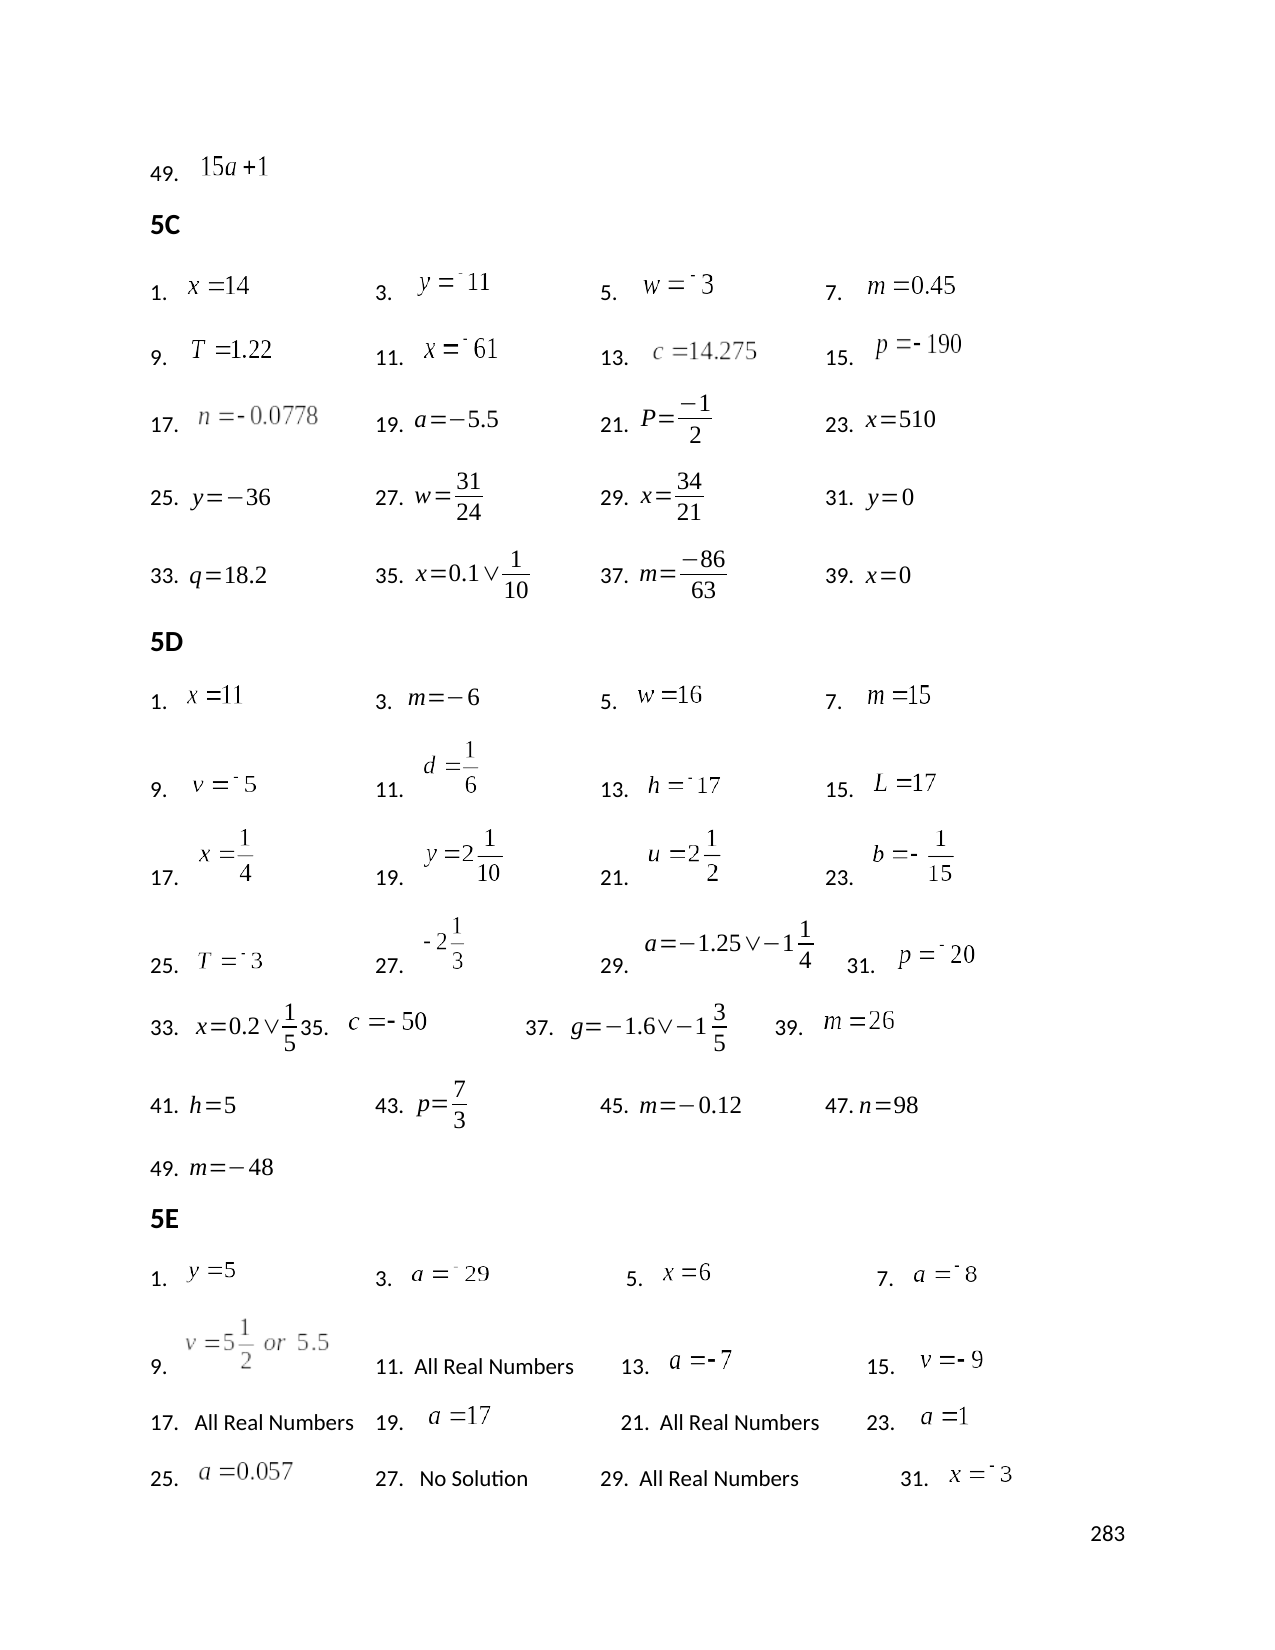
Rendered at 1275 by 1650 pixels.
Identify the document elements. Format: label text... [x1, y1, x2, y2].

text 49. [150, 1154, 1125, 1182]
text 25. 27. 29. 31. [150, 910, 1125, 979]
text 17. 19. 21. 23. [150, 390, 1125, 449]
text 9. 11. 13. 15. [150, 734, 1125, 803]
text 33. 35. 37. 39. [150, 546, 1125, 604]
text 5E [150, 1201, 1125, 1236]
text 33. 35. 37. 39. [150, 998, 1125, 1057]
text 25. 27. 29. 31. [150, 468, 1125, 527]
text 9. 11. All Real Numbers 13. 15. [150, 1311, 1125, 1381]
text 17. All Real Numbers 19. 21. All Real Numbers 23. [150, 1399, 1125, 1436]
text 1. 3. 5. 7. [150, 1256, 1125, 1293]
text 9. 11. 13. 15. [150, 325, 1125, 371]
text 25. 27. No Solution 29. All Real Numbers 31. [150, 1455, 1125, 1492]
text 17. 19. 21. 23. [150, 822, 1125, 891]
text 1. 3. 5. 7. [150, 678, 1125, 715]
text 5D [150, 623, 1125, 659]
text 49. [150, 150, 1125, 187]
text 5C [150, 206, 1125, 241]
text 41. 43. 45. 47. [150, 1076, 1125, 1135]
text 1. 3. 5. 7. [150, 261, 1125, 307]
